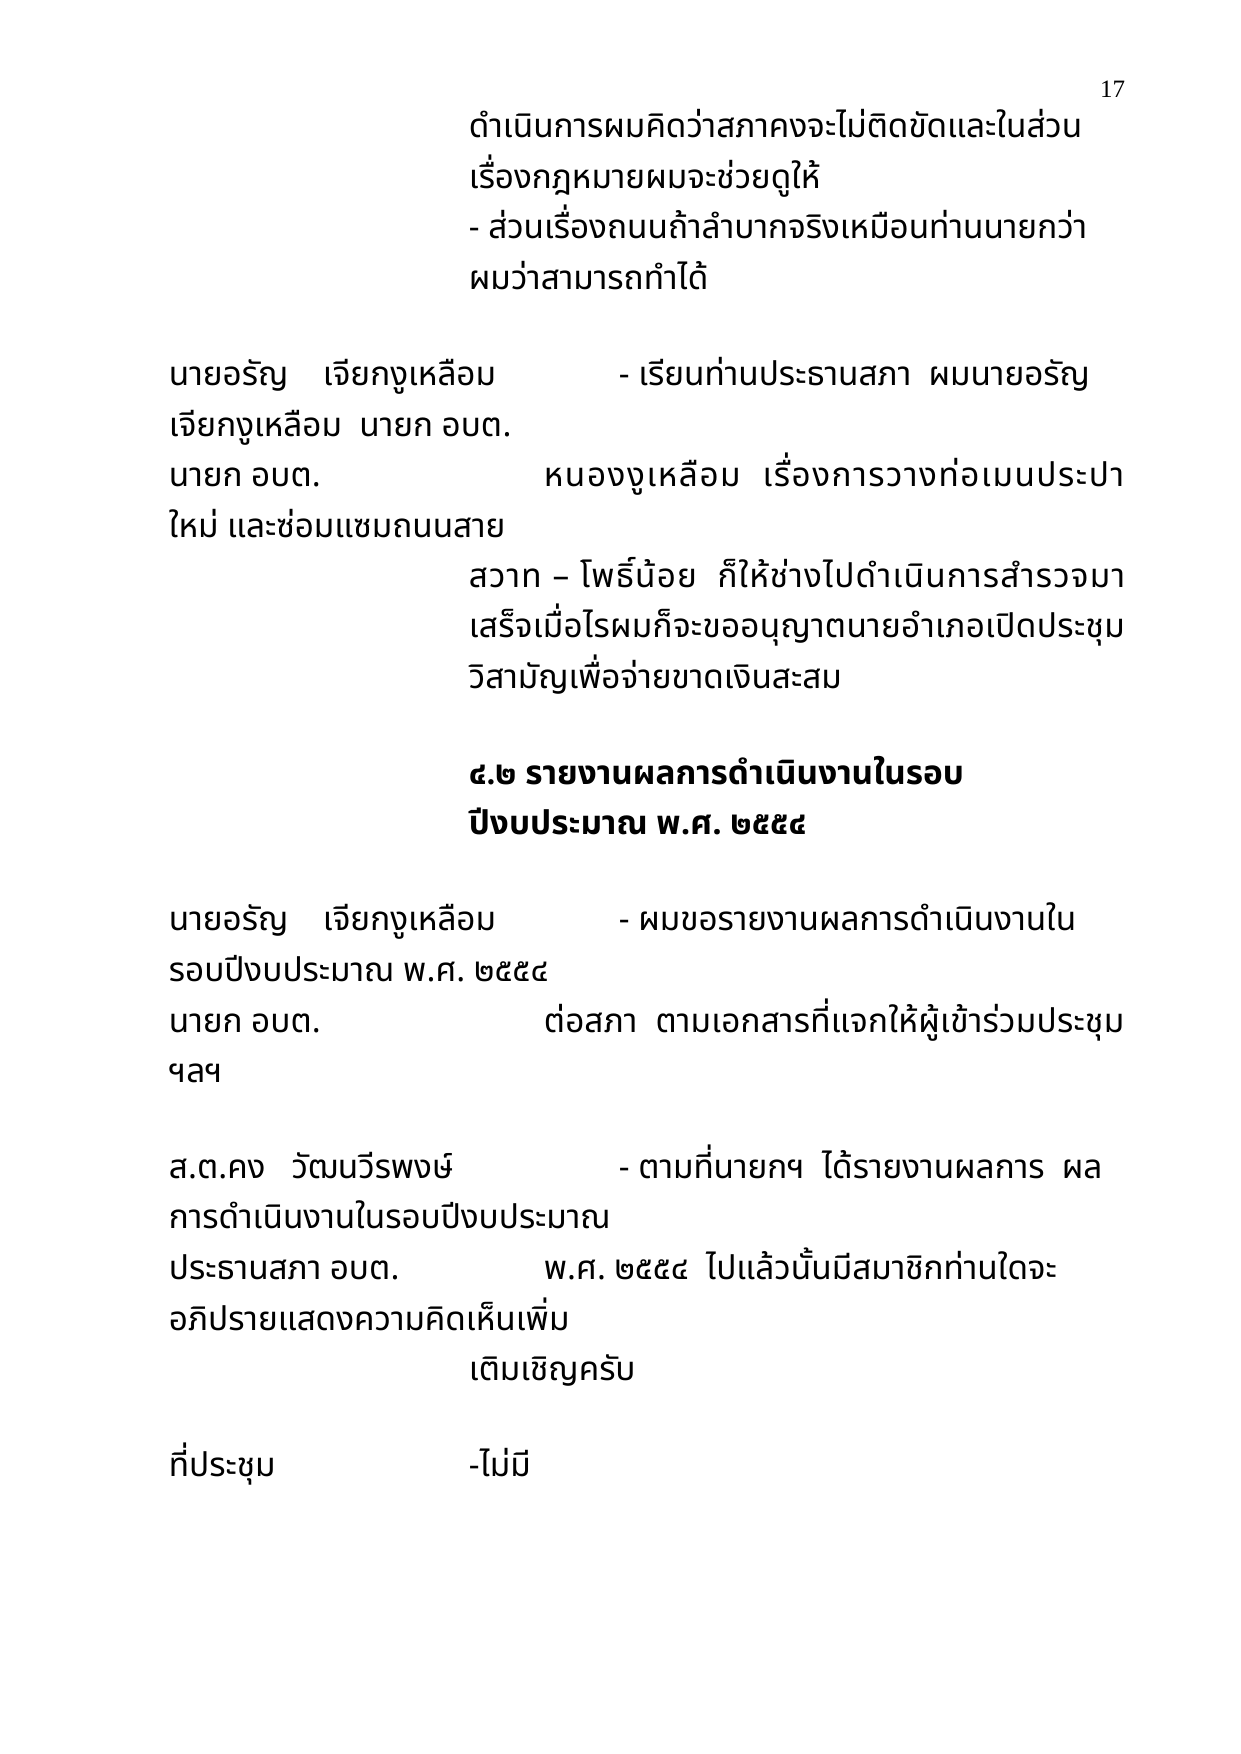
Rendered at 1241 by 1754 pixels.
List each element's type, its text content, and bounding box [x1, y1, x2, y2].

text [469, 102, 1125, 203]
text นายอรัญ เจียกงูเหลือม - เรียนท่านประธานสภา ผมนายอรัญ เจียกงูเหลือม นายก อบต. [169, 350, 1125, 451]
text - ส่วนเรื่องถนนถ้าลำบากจริงเหมือนท่านนายกว่าผมว่าสามารถทำได้ [469, 203, 1125, 304]
text ที่ประชุม -ไม่มี [169, 1441, 1125, 1491]
text นายก อบต. ต่อสภา ตามเอกสารที่แจกให้ผู้เข้าร่วมประชุม ฯลฯ [169, 996, 1125, 1097]
text ส.ต.คง วัฒนวีรพงษ์ - ตามที่นายกฯ ได้รายงานผลการ ผลการดำเนินงานในรอบปีงบประมาณ [169, 1143, 1125, 1244]
text สวาท – โพธิ์น้อย ก็ให้ช่างไปดำเนินการสำรวจมาเสร็จเมื่อไรผมก็จะขออนุญาตนายอำเภอเปิดประชุมวิสามัญเพื่อจ่ายขาดเงินสะสม [469, 552, 1125, 703]
text เติมเชิญครับ [469, 1345, 1125, 1395]
text ประธานสภา อบต. พ.ศ. ๒๕๕๔ ไปแล้วนั้นมีสมาชิกท่านใดจะอภิปรายแสดงความคิดเห็นเพิ่ม [169, 1244, 1125, 1345]
text นายก อบต. หนองงูเหลือม เรื่องการวางท่อเมนประปาใหม่ และซ่อมแซมถนนสาย [169, 451, 1125, 552]
text ๔.๒ รายงานผลการดำเนินงานในรอบปีงบประมาณ พ.ศ. ๒๕๕๔ [469, 749, 1125, 850]
text นายอรัญ เจียกงูเหลือม - ผมขอรายงานผลการดำเนินงานในรอบปีงบประมาณ พ.ศ. ๒๕๕๔ [169, 895, 1125, 996]
